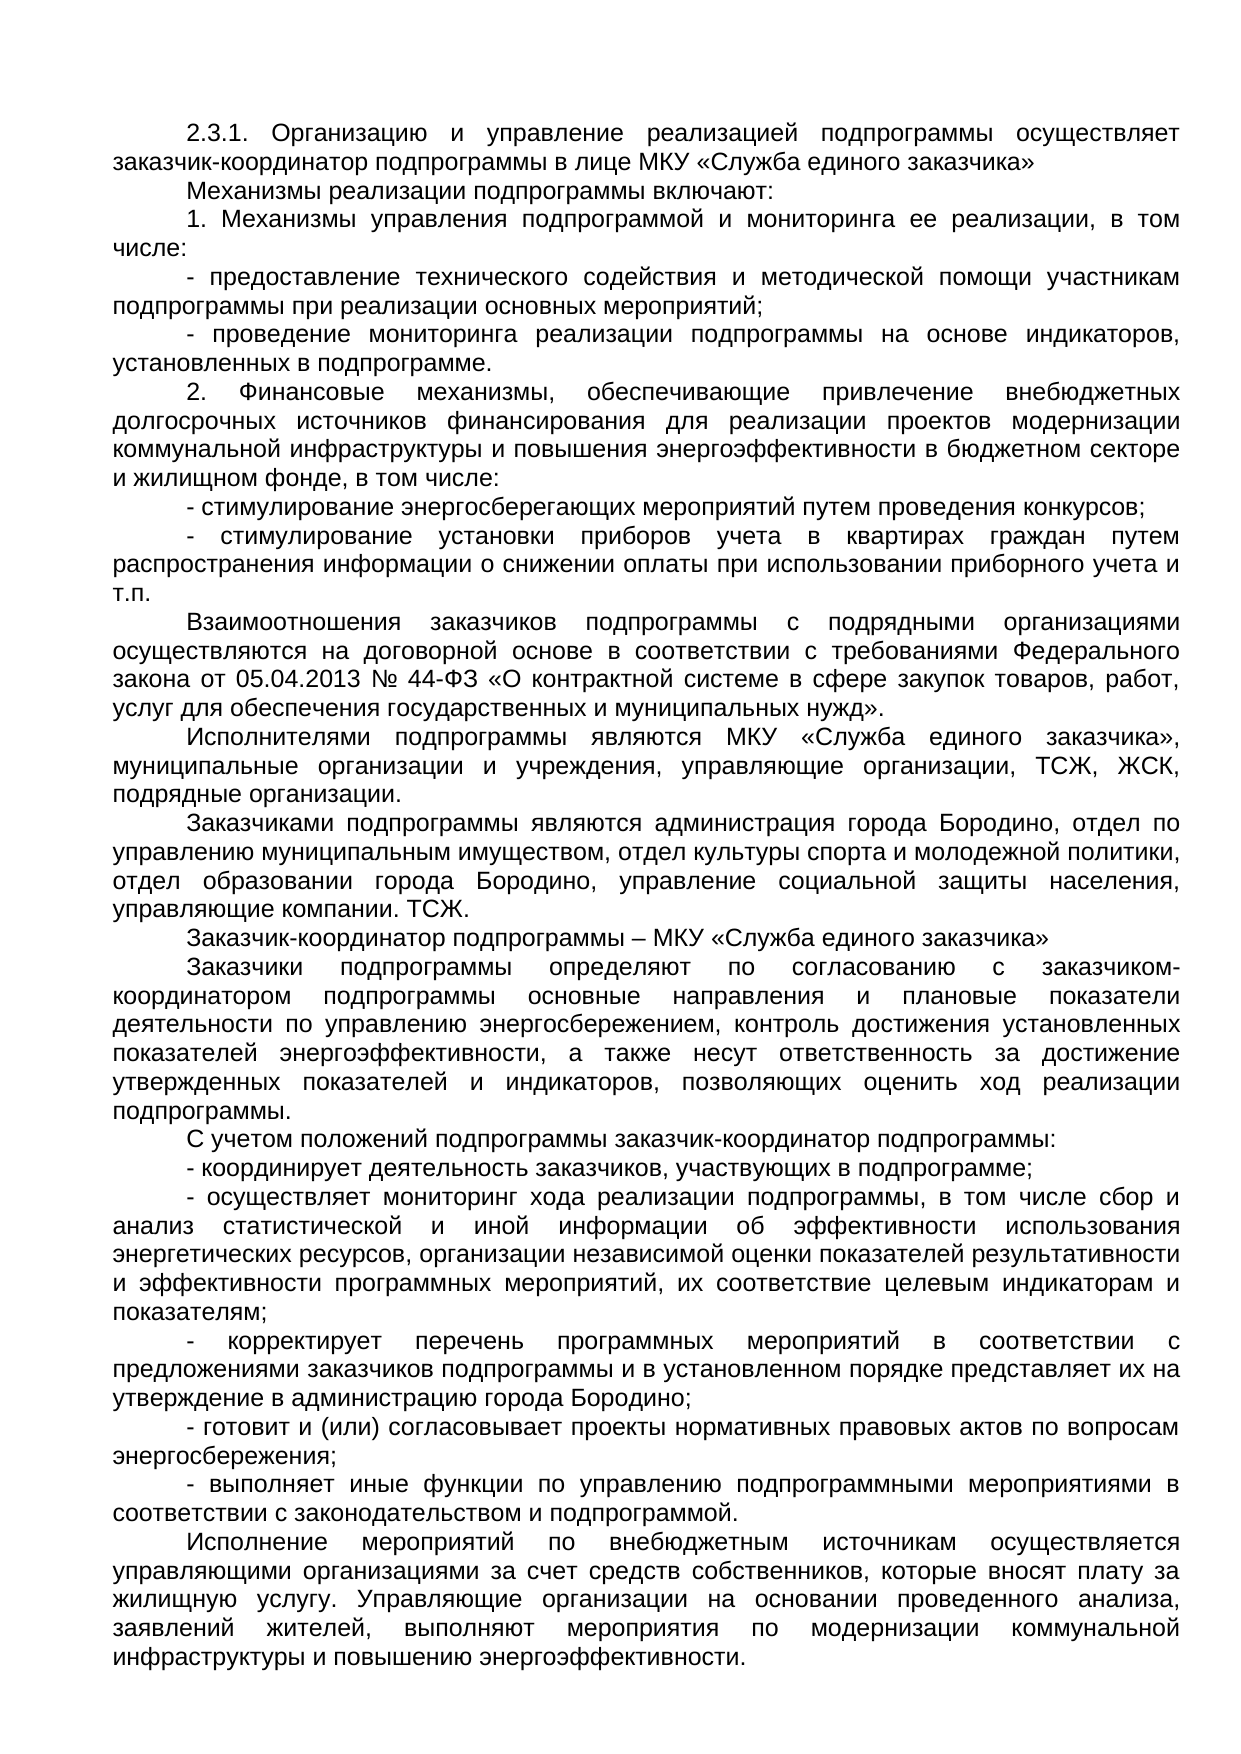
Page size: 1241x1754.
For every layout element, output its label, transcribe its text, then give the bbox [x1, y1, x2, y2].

text 1. Механизмы управления подпрограммой и мониторинга ее реализации, в том числе: [112, 204, 1181, 262]
text - координирует деятельность заказчиков, участвующих в подпрограмме; [112, 1153, 1181, 1182]
text - стимулирование энергосберегающих мероприятий путем проведения конкурсов; [112, 492, 1181, 521]
text - предоставление технического содействия и методической помощи участникам подпрограммы при реализации основных мероприятий; [112, 262, 1181, 319]
text Исполнение мероприятий по внебюджетным источникам осуществляется управляющими организациями за счет средств собственников, которые вносят плату за жилищную услугу. Управляющие организации на основании проведенного анализа, заявлений жителей, выполняют мероприятия по модернизации коммунальной инфраструктуры и повышению энергоэффективности. [112, 1527, 1181, 1671]
text Механизмы реализации подпрограммы включают: [112, 176, 1181, 204]
text Взаимоотношения заказчиков подпрограммы с подрядными организациями осуществляются на договорной основе в соответствии с требованиями Федерального закона от 05.04.2013 № 44-ФЗ «О контрактной системе в сфере закупок товаров, работ, услуг для обеспечения государственных и муниципальных нужд». [112, 607, 1181, 722]
text 2.3.1. Организацию и управление реализацией подпрограммы осуществляет заказчик-координатор подпрограммы в лице МКУ «Служба единого заказчика» [112, 118, 1181, 176]
text - готовит и (или) согласовывает проекты нормативных правовых актов по вопросам энергосбережения; [112, 1412, 1181, 1469]
text Исполнителями подпрограммы являются МКУ «Служба единого заказчика», муниципальные организации и учреждения, управляющие организации, ТСЖ, ЖСК, подрядные организации. [112, 722, 1181, 808]
text Заказчики подпрограммы определяют по согласованию с заказчиком-координатором подпрограммы основные направления и плановые показатели деятельности по управлению энергосбережением, контроль достижения установленных показателей энергоэффективности, а также несут ответственность за достижение утвержденных показателей и индикаторов, позволяющих оценить ход реализации подпрограммы. [112, 952, 1181, 1124]
text Заказчиками подпрограммы являются администрация города Бородино, отдел по управлению муниципальным имуществом, отдел культуры спорта и молодежной политики, отдел образовании города Бородино, управление социальной защиты населения, управляющие компании. ТСЖ. [112, 808, 1181, 923]
text - выполняет иные функции по управлению подпрограммными мероприятиями в соответствии с законодательством и подпрограммой. [112, 1469, 1181, 1527]
text С учетом положений подпрограммы заказчик-координатор подпрограммы: [112, 1124, 1181, 1153]
text - осуществляет мониторинг хода реализации подпрограммы, в том числе сбор и анализ статистической и иной информации об эффективности использования энергетических ресурсов, организации независимой оценки показателей результативности и эффективности программных мероприятий, их соответствие целевым индикаторам и показателям; [112, 1182, 1181, 1326]
text - корректирует перечень программных мероприятий в соответствии с предложениями заказчиков подпрограммы и в установленном порядке представляет их на утверждение в администрацию города Бородино; [112, 1326, 1181, 1412]
text Заказчик-координатор подпрограммы – МКУ «Служба единого заказчика» [112, 923, 1181, 952]
text 2. Финансовые механизмы, обеспечивающие привлечение внебюджетных долгосрочных источников финансирования для реализации проектов модернизации коммунальной инфраструктуры и повышения энергоэффективности в бюджетном секторе и жилищном фонде, в том числе: [112, 377, 1181, 492]
text - стимулирование установки приборов учета в квартирах граждан путем распространения информации о снижении оплаты при использовании приборного учета и т.п. [112, 521, 1181, 607]
text - проведение мониторинга реализации подпрограммы на основе индикаторов, установленных в подпрограмме. [112, 319, 1181, 377]
